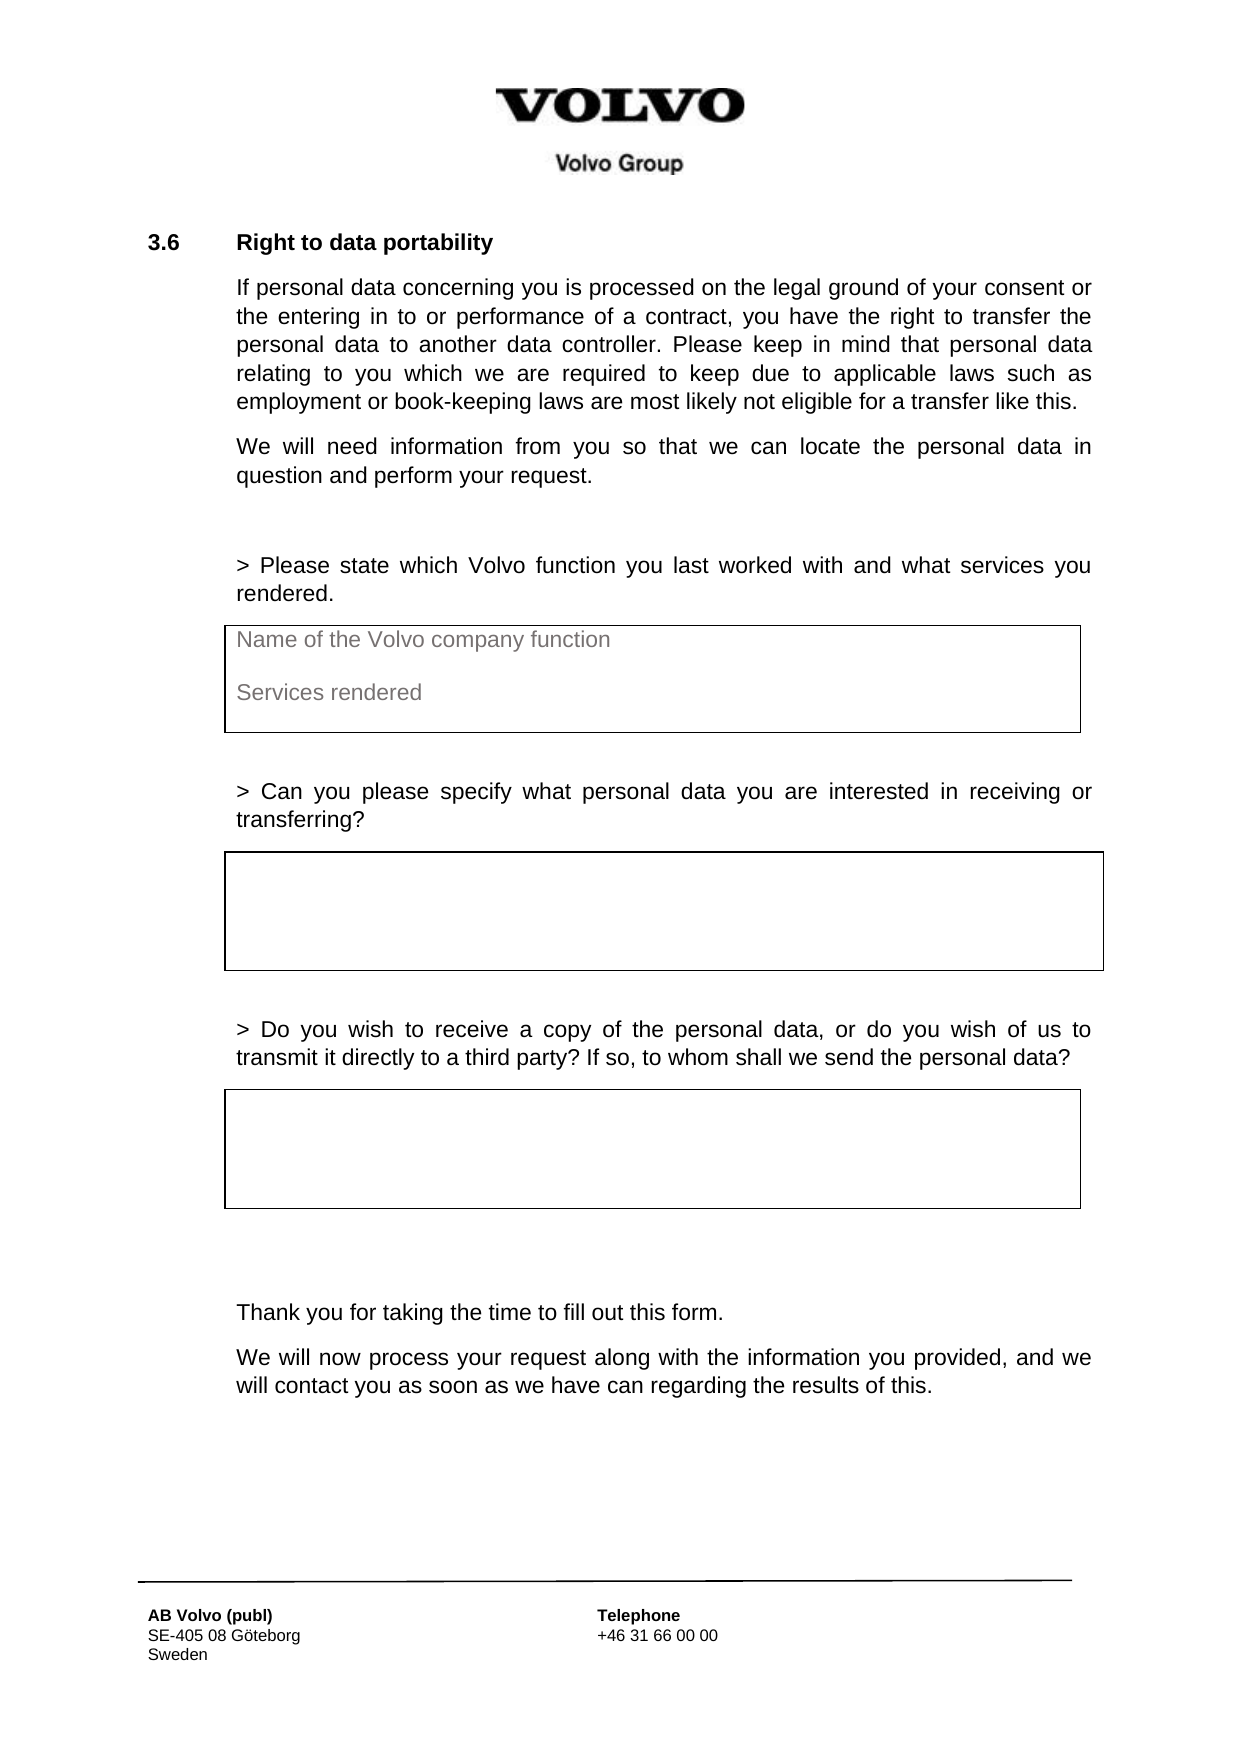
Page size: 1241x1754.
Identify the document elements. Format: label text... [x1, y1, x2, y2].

picture [495, 88, 745, 175]
table_header Name of the Volvo company function Services rendered [226, 626, 1080, 732]
text We will now process your request along with the information you provided, and we will contact you as soon as we have can regarding the results of this. [236, 1344, 1093, 1398]
text We will need information from you so that we can locate the personal data in question and perform your request. [236, 433, 1093, 488]
text > Can you please specify what personal data you are interested in receiving or transferring? [236, 778, 1093, 833]
table_header [226, 853, 1103, 969]
table_header [226, 1090, 1080, 1207]
text > Do you wish to receive a copy of the personal data, or do you wish of us to transmit it directly to a third party? If so, to whom shall we send the personal data? [236, 1016, 1093, 1071]
text > Please state which Volvo function you last worked with and what services you rendered. [236, 552, 1093, 607]
text If personal data concerning you is processed on the legal ground of your consent or the entering in to or performance of a contract, you have the right to transfer the personal data to another data controller. Please keep in mind that personal data relating to you which we are required to keep due to applicable laws such as employment or book-keeping laws are most likely not eligible for a transfer like this. [236, 274, 1093, 414]
text Thank you for taking the time to fill out this form. [236, 1299, 1093, 1325]
subtitle Right to data portability [148, 229, 1093, 256]
